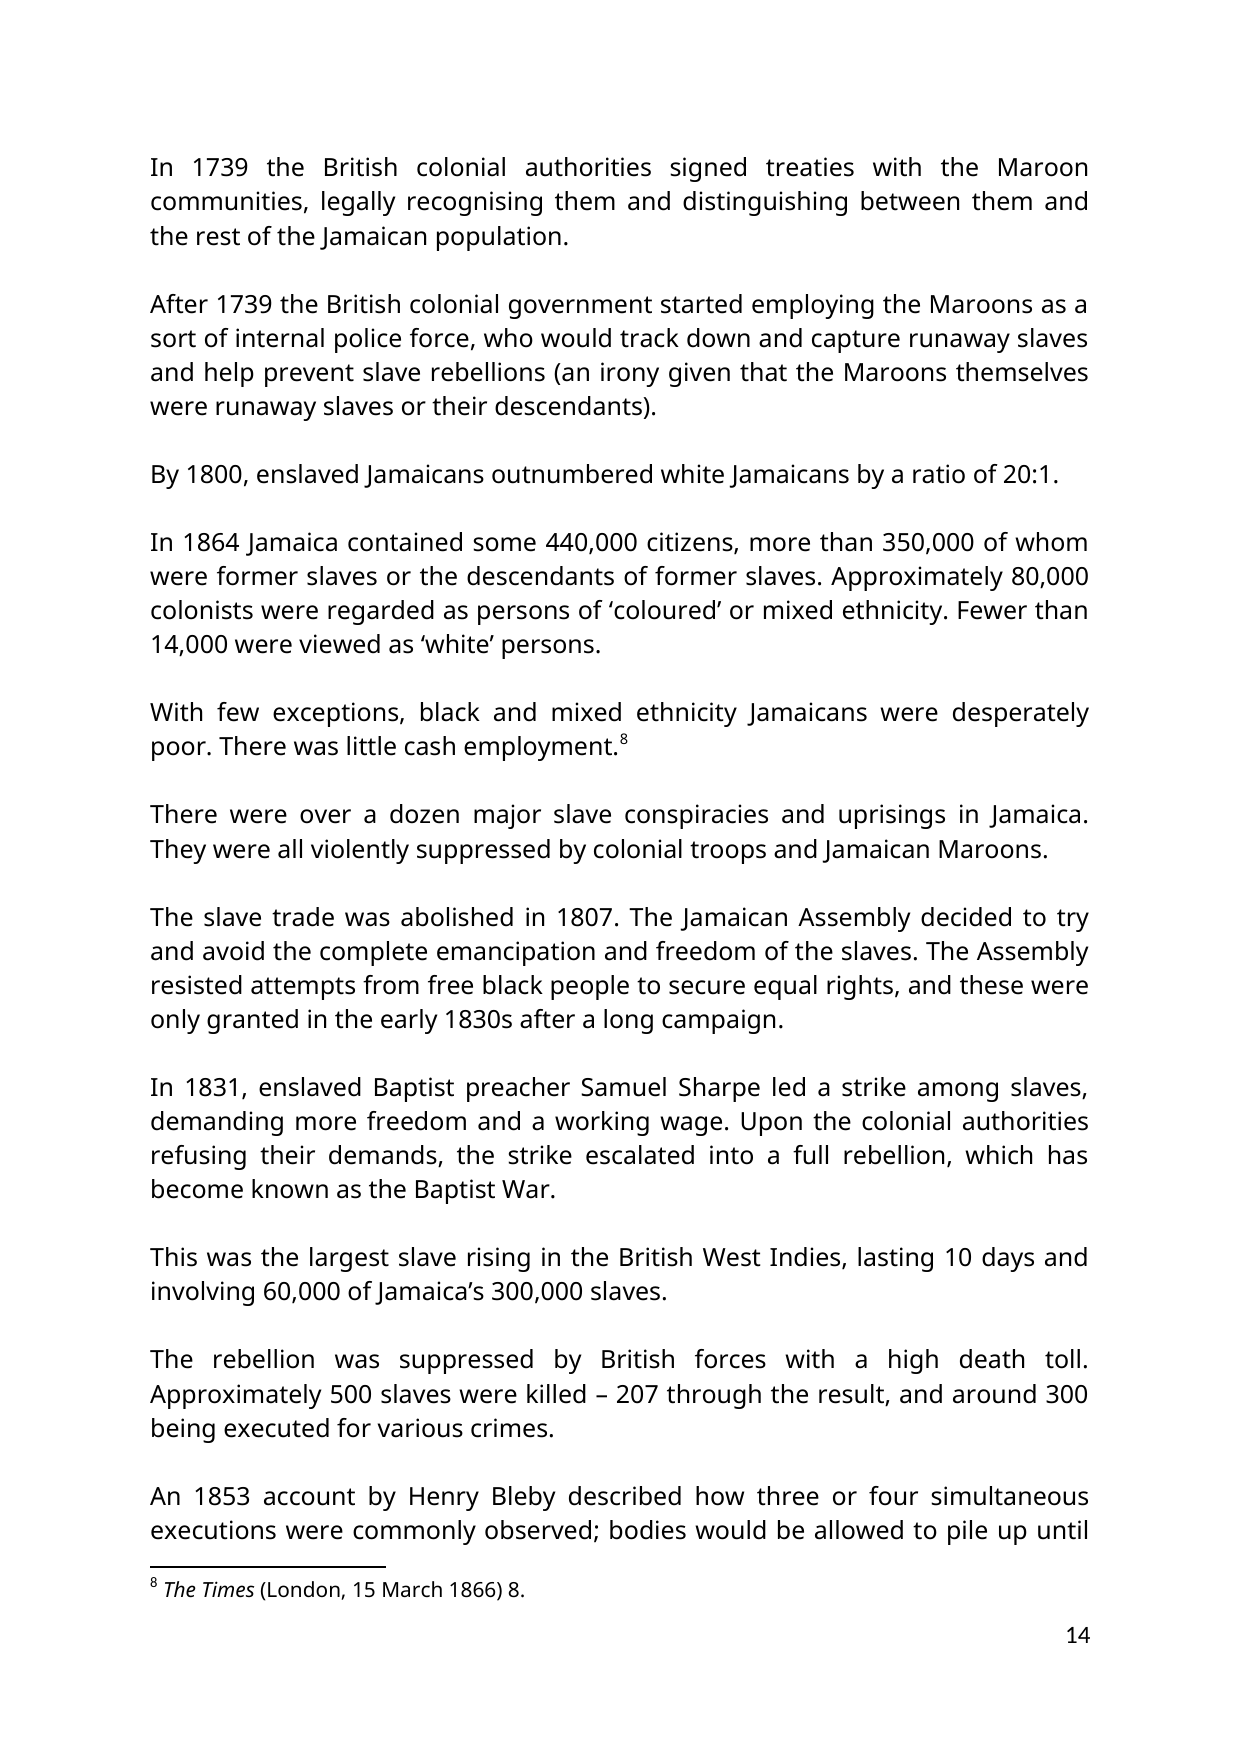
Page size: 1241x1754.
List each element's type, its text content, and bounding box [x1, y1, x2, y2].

text The rebellion was suppressed by British forces with a high death toll. Approximately 500 slaves were killed – 207 through the result, and around 300 being executed for various crimes. [150, 1342, 1090, 1444]
text By 1800, enslaved Jamaicans outnumbered white Jamaicans by a ratio of 20:1. [150, 457, 1090, 491]
text This was the largest slave rising in the British West Indies, lasting 10 days and involving 60,000 of Jamaica’s 300,000 slaves. [150, 1240, 1090, 1308]
text In 1739 the British colonial authorities signed treaties with the Maroon communities, legally recognising them and distinguishing between them and the rest of the Jamaican population. [150, 150, 1090, 252]
text After 1739 the British colonial government started employing the Maroons as a sort of internal police force, who would track down and capture runaway slaves and help prevent slave rebellions (an irony given that the Maroons themselves were runaway slaves or their descendants). [150, 286, 1090, 422]
text In 1831, enslaved Baptist preacher Samuel Sharpe led a strike among slaves, demanding more freedom and a working wage. Upon the colonial authorities refusing their demands, the strike escalated into a full rebellion, which has become known as the Baptist War. [150, 1070, 1090, 1206]
text In 1864 Jamaica contained some 440,000 citizens, more than 350,000 of whom were former slaves or the descendants of former slaves. Approximately 80,000 colonists were regarded as persons of ‘coloured’ or mixed ethnicity. Fewer than 14,000 were viewed as ‘white’ persons. [150, 525, 1090, 661]
text With few exceptions, black and mixed ethnicity Jamaicans were desperately poor. There was little cash employment. [150, 695, 1090, 763]
text There were over a dozen major slave conspiracies and uprisings in Jamaica. They were all violently suppressed by colonial troops and Jamaican Maroons. [150, 797, 1090, 865]
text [150, 1478, 1090, 1547]
text The slave trade was abolished in 1807. The Jamaican Assembly decided to try and avoid the complete emancipation and freedom of the slaves. The Assembly resisted attempts from free black people to secure equal rights, and these were only granted in the early 1830s after a long campaign. [150, 899, 1090, 1036]
